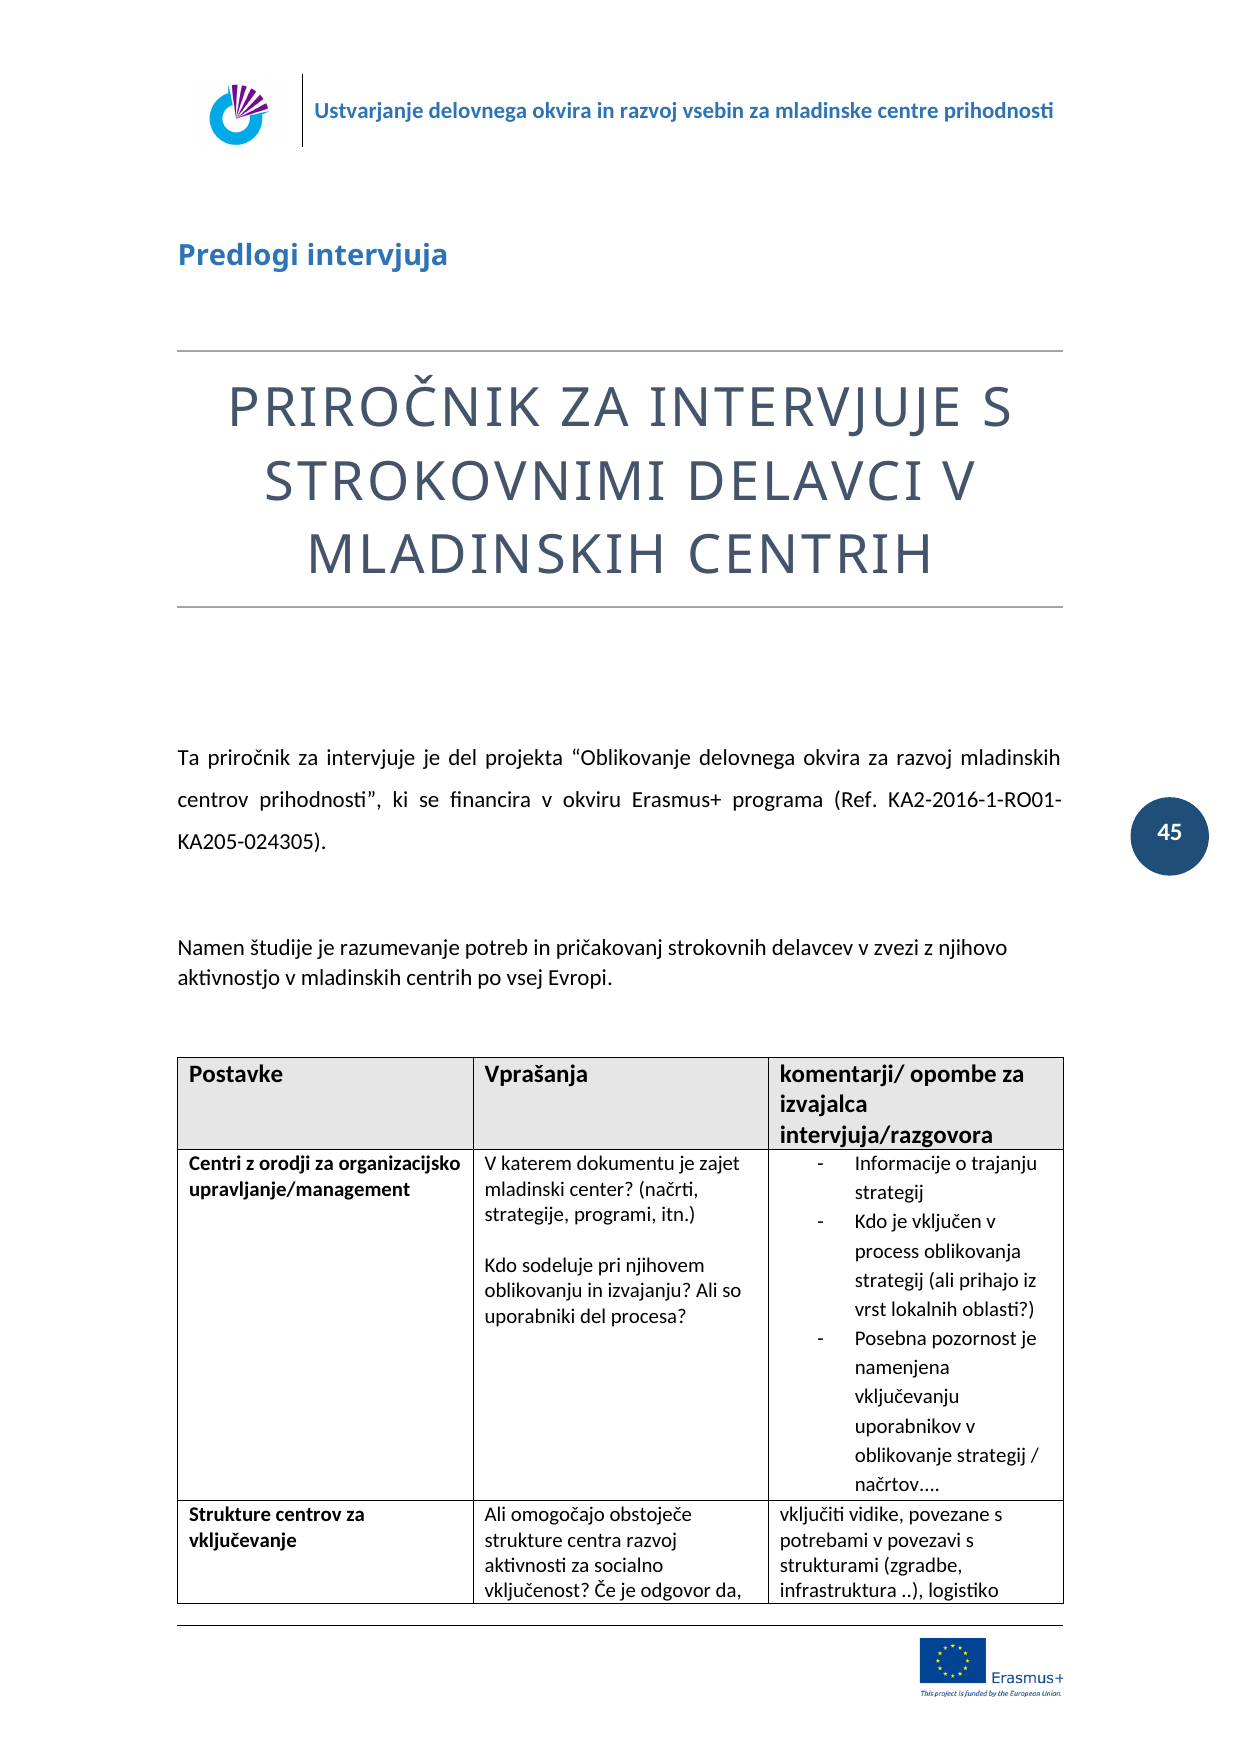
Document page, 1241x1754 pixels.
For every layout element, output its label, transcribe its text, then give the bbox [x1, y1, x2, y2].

table_cell Informacije o trajanju strategij Kdo je vključen v process oblikovanja strategij (ali prihajo iz vrst lokalnih oblasti?) Posebna pozornost je namenjena vključevanju uporabnikov v oblikovanje strategij / načrtov.... [769, 1150, 1063, 1500]
subtitle Predlogi intervjuja [177, 234, 1063, 274]
table_header Vprašanja [474, 1058, 768, 1149]
table_header Postavke [178, 1058, 473, 1149]
picture [188, 73, 291, 148]
text Ta priročnik za intervjuje je del projekta “Oblikovanje delovnega okvira za razvoj mladinskih centrov prihodnosti”, ki se financira v okviru Erasmus+ programa (Ref. KA2-2016-1-RO01-KA205-024305). [177, 743, 1063, 855]
text Namen študije je razumevanje potreb in pričakovanj strokovnih delavcev v zvezi z njihovo aktivnostjo v mladinskih centrih po vsej Evropi. [177, 933, 1063, 991]
table_cell Strukture centrov za vključevanje [178, 1501, 473, 1603]
table_header komentarji/ opombe za izvajalca intervjuja/razgovora [769, 1058, 1063, 1149]
picture [919, 1638, 1064, 1697]
table_cell Centri z orodji za organizacijsko upravljanje/management [178, 1150, 473, 1500]
title Priročnik za intervjuje s strokovnimi delavci v mladinskih centrih [177, 352, 1063, 606]
table_cell V katerem dokumentu je zajet mladinski center? (načrti, strategije, programi, itn.) Kdo sodeluje pri njihovem oblikovanju in izvajanju? Ali so uporabniki del procesa? [474, 1150, 768, 1500]
